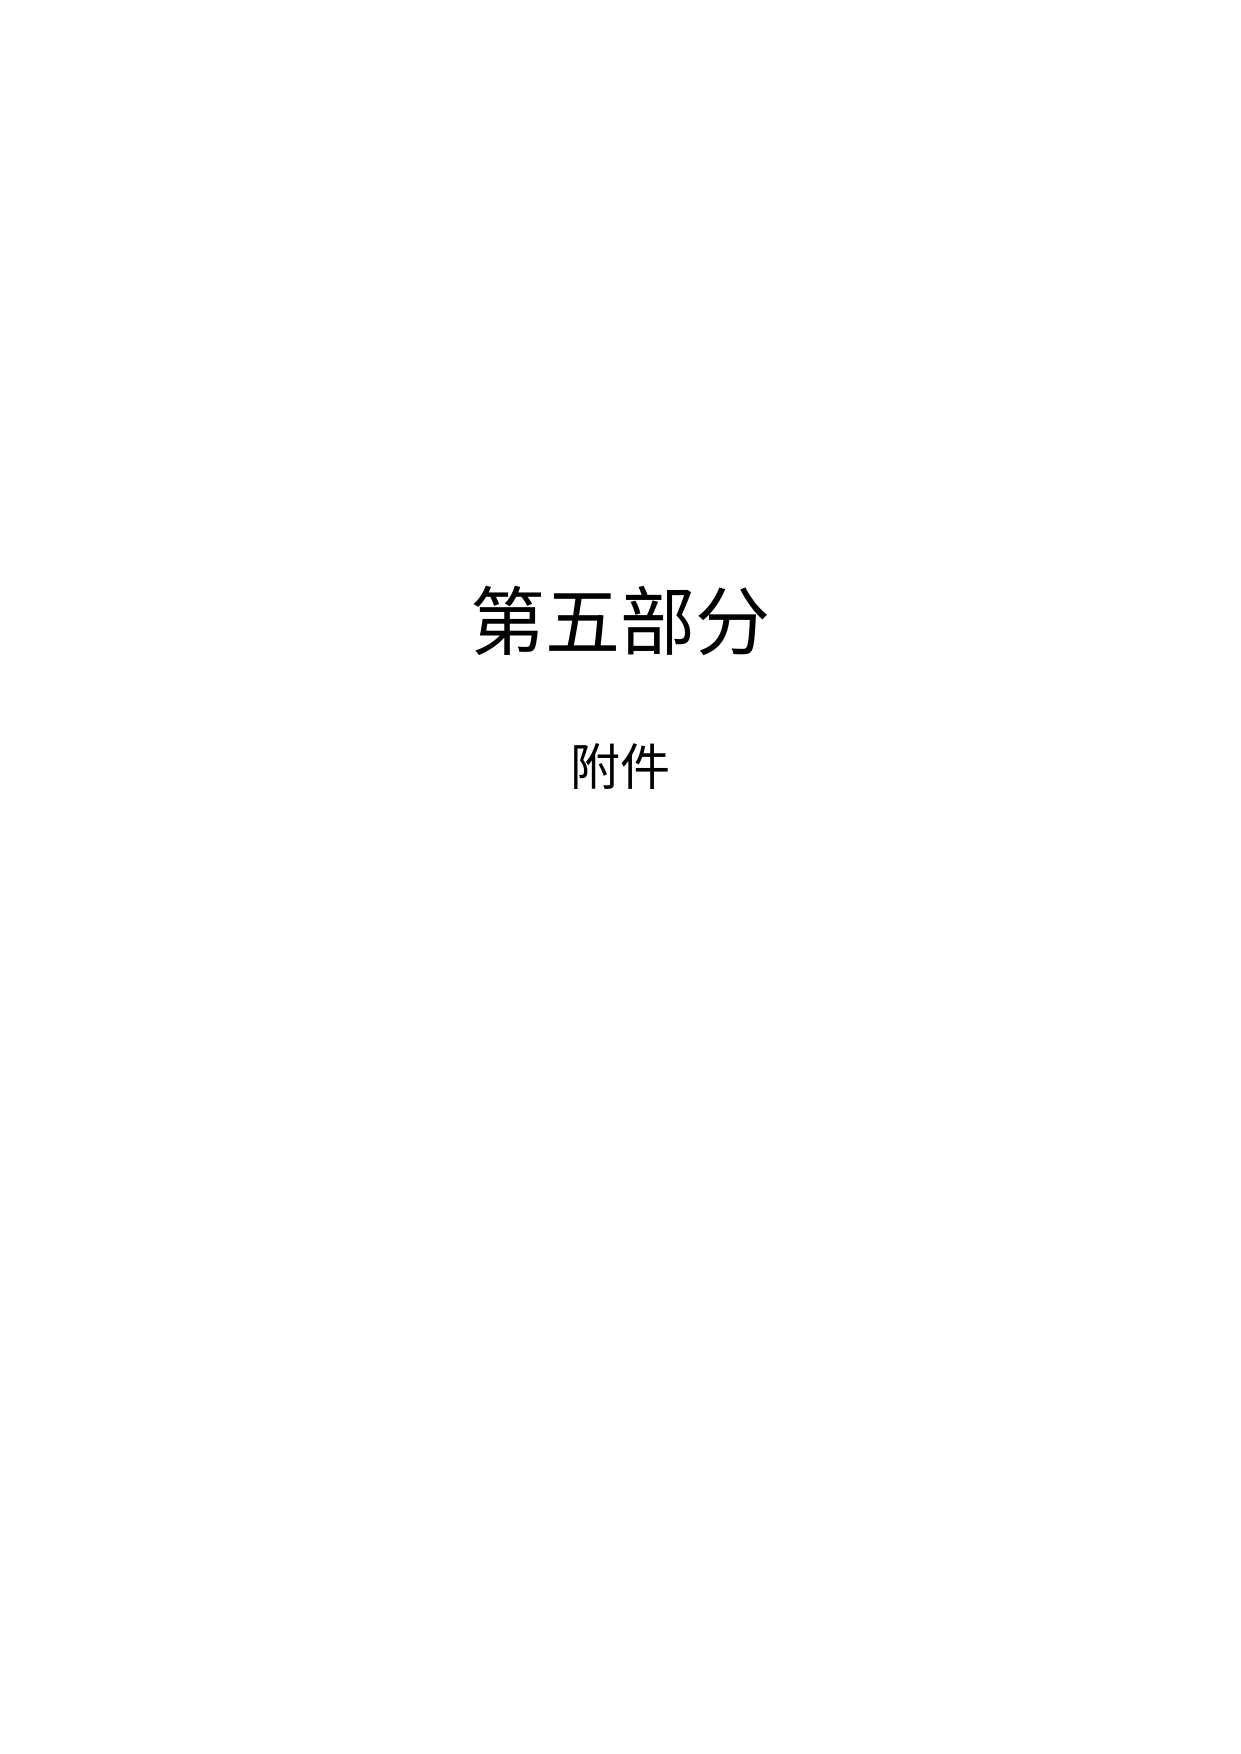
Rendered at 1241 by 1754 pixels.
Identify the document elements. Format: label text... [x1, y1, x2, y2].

text 附件 [187, 714, 1053, 812]
text 第五部分 [187, 552, 1053, 682]
